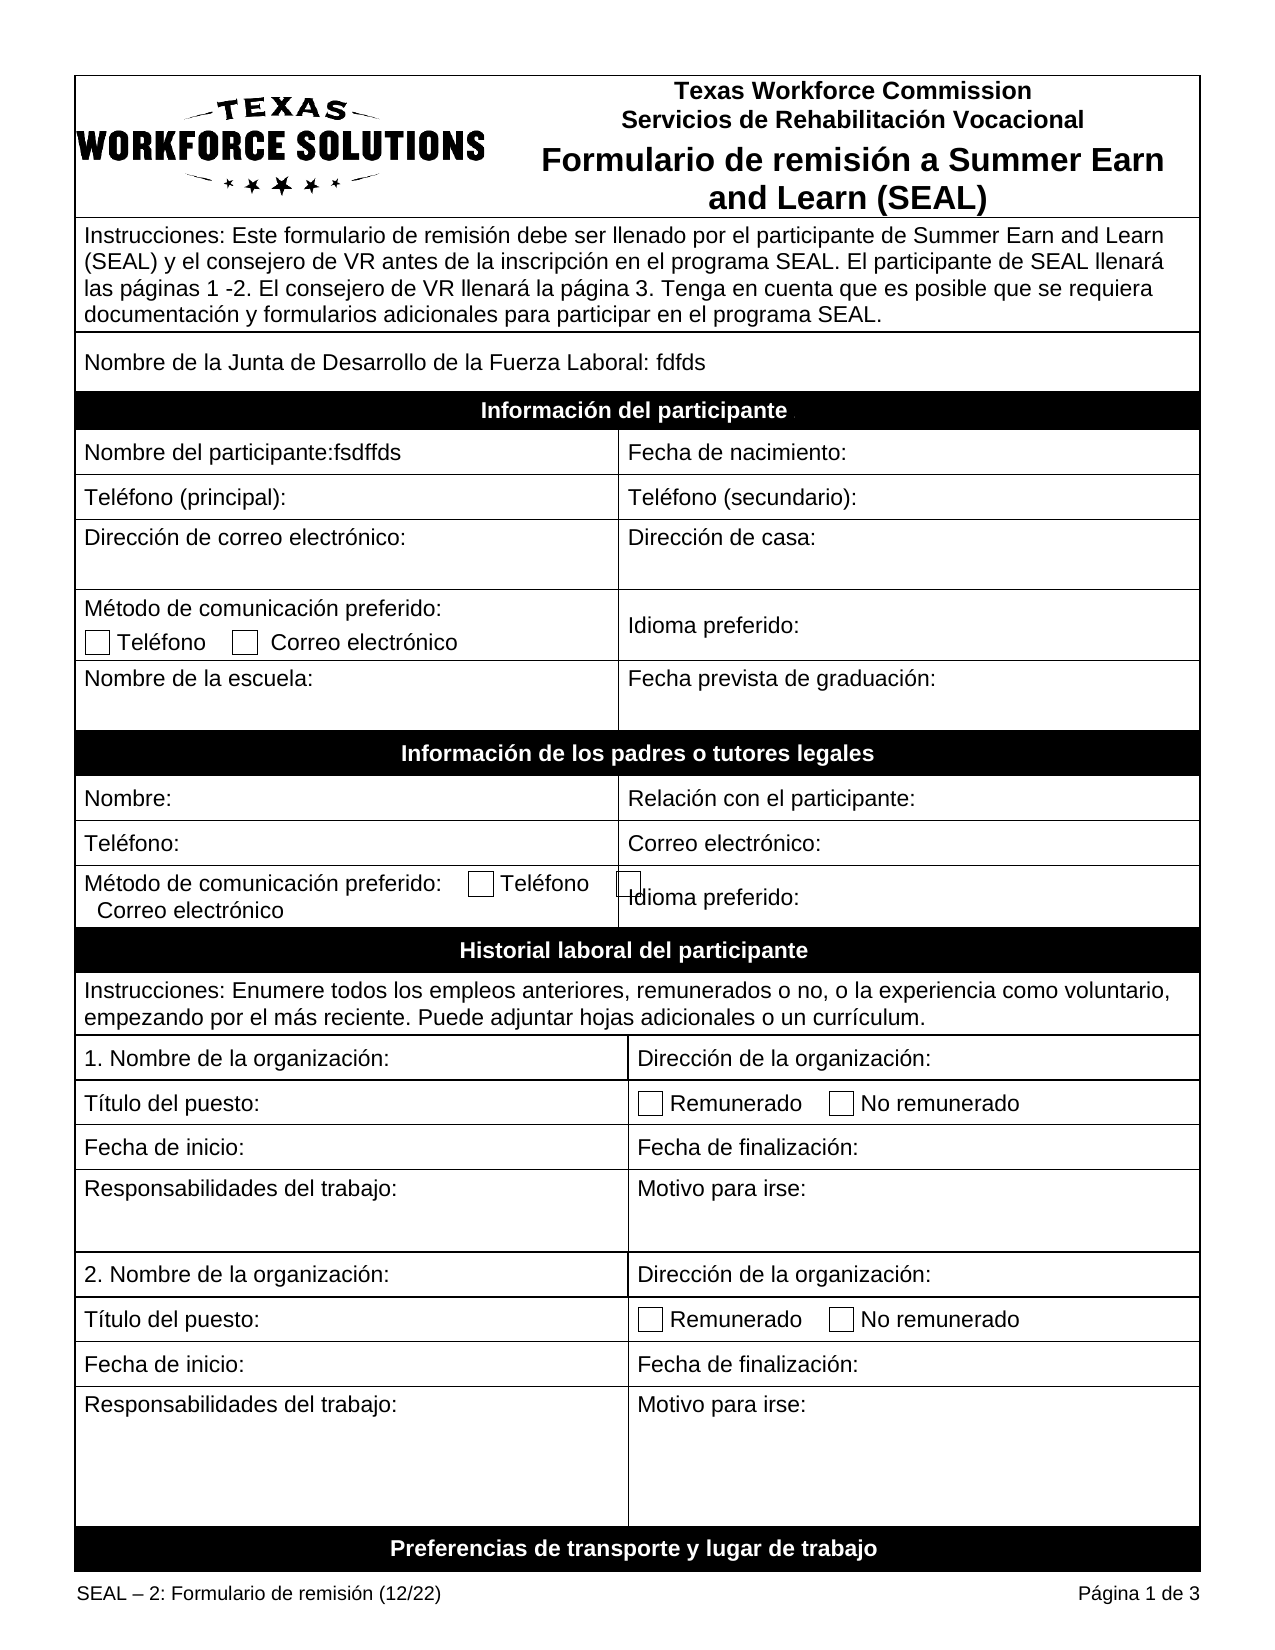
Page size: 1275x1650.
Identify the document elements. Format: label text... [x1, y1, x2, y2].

table_cell Fecha prevista de graduación: [619, 661, 1199, 730]
table_cell Remunerado No remunerado [629, 1298, 1199, 1341]
table_cell Dirección de la organización: [629, 1036, 1199, 1079]
table_cell Instrucciones: Este formulario de remisión debe ser llenado por el participante de Summer Earn and Learn (SEAL) y el consejero de VR antes de la inscripción en el programa SEAL. El participante de SEAL llenará las páginas 1 -2. El consejero de VR llenará la página 3. Tenga en cuenta que es posible que se requiera documentación y formularios adicionales para participar en el programa SEAL. [76, 218, 1199, 331]
picture [76, 97, 485, 196]
table_cell Instrucciones: Enumere todos los empleos anteriores, remunerados o no, o la experiencia como voluntario, empezando por el más reciente. Puede adjuntar hojas adicionales o un currículum. [76, 973, 1199, 1034]
table_cell Fecha de finalización: [629, 1125, 1199, 1169]
table_cell Teléfono (secundario): [619, 475, 1199, 519]
table_cell 1. Nombre de la organización: [76, 1036, 627, 1079]
table_cell Dirección de correo electrónico: [76, 520, 618, 589]
table_cell Método de comunicación preferido: Teléfono Correo electrónico [76, 590, 618, 660]
table_cell Dirección de la organización: [629, 1253, 1199, 1296]
table_cell Dirección de casa: [619, 520, 1199, 589]
table_cell Remunerado No remunerado [629, 1081, 1199, 1124]
table_cell Fecha de inicio: [76, 1125, 628, 1169]
table_cell Fecha de finalización: [629, 1342, 1199, 1386]
table_cell Motivo para irse: [629, 1387, 1199, 1526]
table_cell Título del puesto: [76, 1081, 628, 1124]
table_cell Idioma preferido: [619, 590, 1199, 660]
table_cell Método de comunicación preferido: Teléfono Correo electrónico [76, 866, 618, 927]
table_cell Información del participante f [76, 393, 1199, 429]
table_cell Idioma preferido: [619, 866, 1199, 927]
table_header [76, 76, 506, 217]
table_cell Responsabilidades del trabajo: [76, 1170, 628, 1251]
table_cell Preferencias de transporte y lugar de trabajo [76, 1527, 1199, 1571]
table_cell Fecha de inicio: [76, 1342, 628, 1386]
table_cell Información de los padres o tutores legales [76, 731, 1199, 775]
table_cell Fecha de nacimiento: [619, 430, 1199, 474]
table_cell Relación con el participante: [619, 776, 1199, 820]
table_cell 2. Nombre de la organización: [76, 1253, 627, 1296]
table_cell Correo electrónico: [619, 821, 1199, 865]
table_cell Nombre de la escuela: [76, 661, 618, 730]
table_cell Responsabilidades del trabajo: [76, 1387, 628, 1526]
table_header Texas Workforce Commission Servicios de Rehabilitación Vocacional Formulario de remisión a Summer Earn and Learn (SEAL) [506, 76, 1199, 217]
table_cell Nombre del participante:fsdffds [76, 430, 618, 474]
table_cell Nombre: [76, 776, 618, 820]
table_cell Teléfono (principal): [76, 475, 618, 519]
table_cell Motivo para irse: [629, 1170, 1199, 1251]
table_cell Historial laboral del participante [76, 928, 1199, 972]
table_cell Título del puesto: [76, 1298, 628, 1341]
table_cell Teléfono: [76, 821, 618, 865]
table_cell Nombre de la Junta de Desarrollo de la Fuerza Laboral: fdfds [76, 333, 1199, 391]
